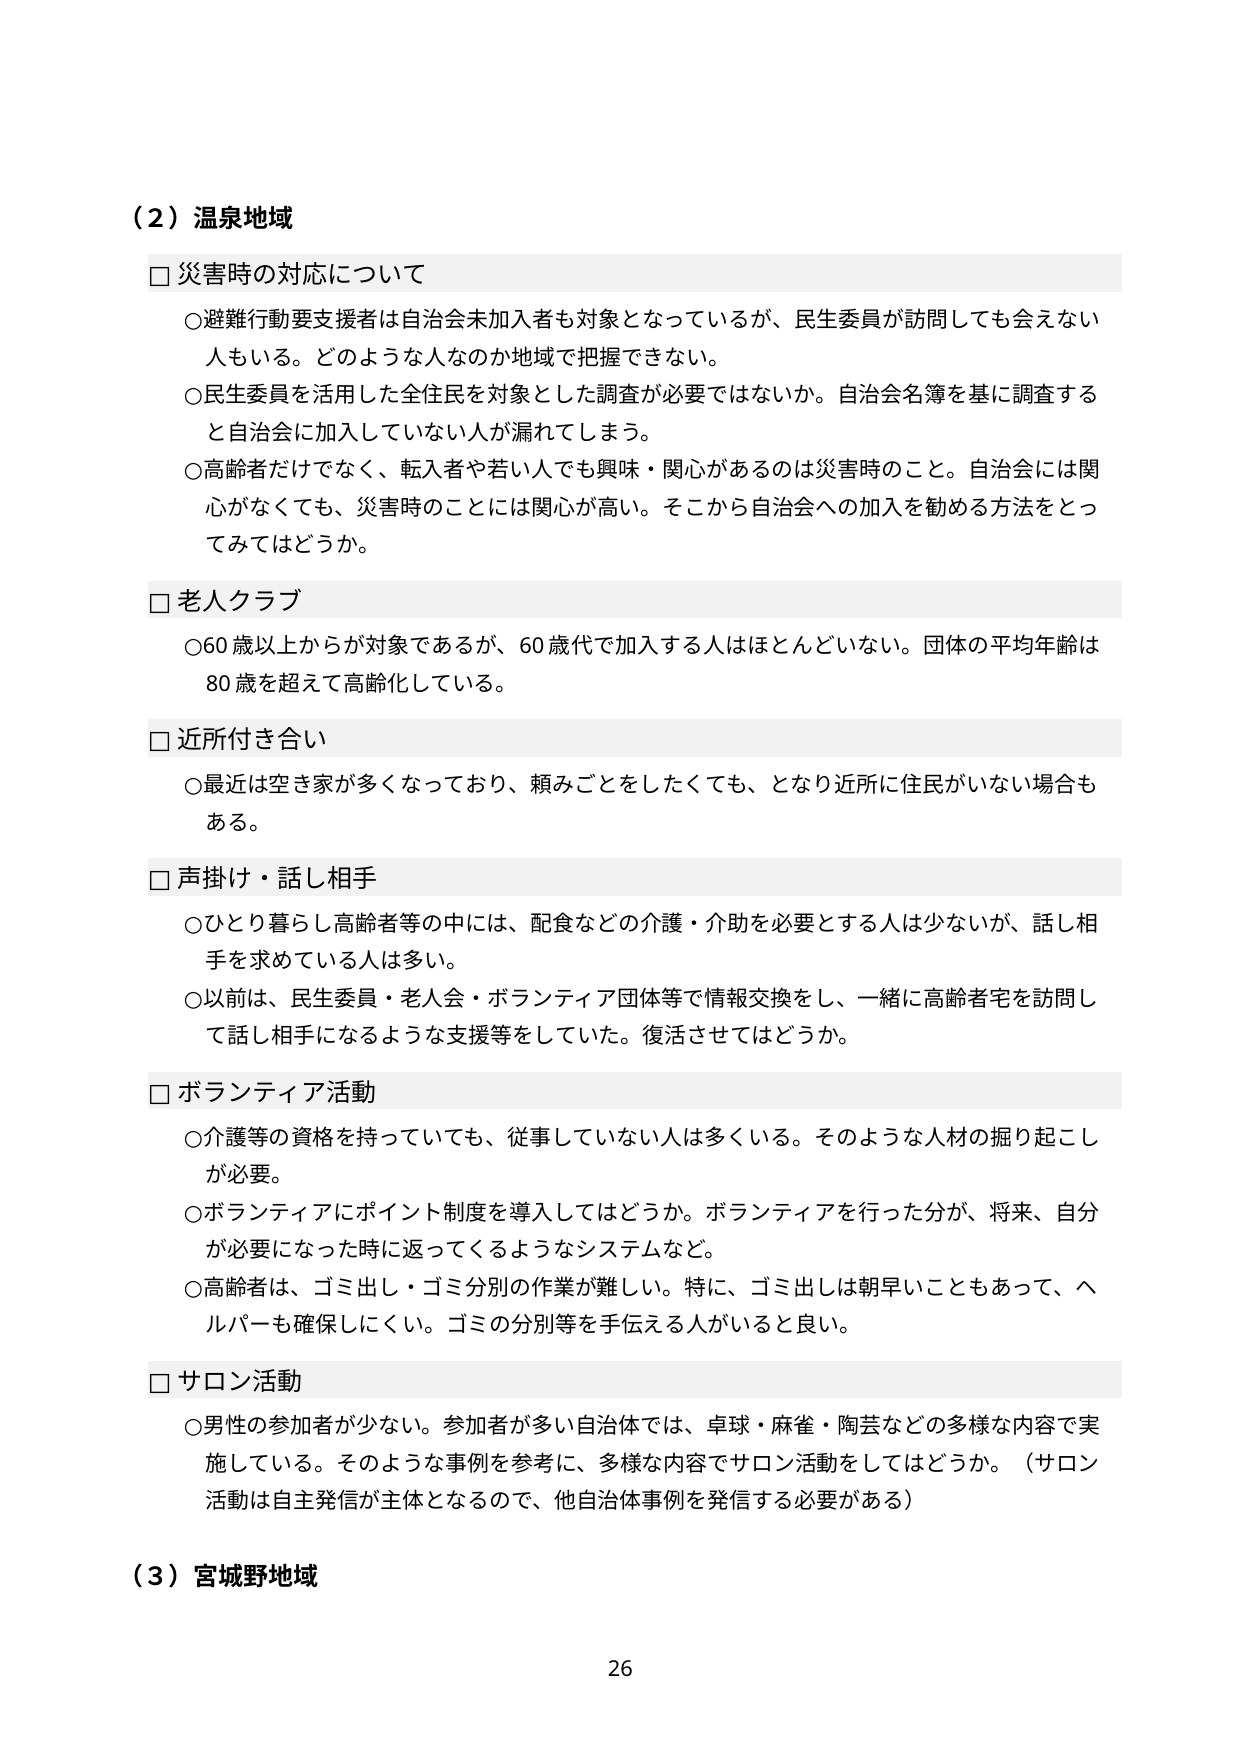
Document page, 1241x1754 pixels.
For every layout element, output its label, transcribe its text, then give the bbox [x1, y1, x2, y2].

text □ 老人クラブ [148, 581, 1122, 618]
text ○最近は空き家が多くなっており、頼みごとをしたくても、となり近所に住民がいない場合もある。 [184, 764, 1100, 839]
text ○60歳以上からが対象であるが、60歳代で加入する人はほとんどいない。団体の平均年齢は80歳を超えて高齢化している。 [184, 626, 1100, 701]
text ○避難行動要支援者は自治会未加入者も対象となっているが、民生委員が訪問しても会えない人もいる。どのような人なのか地域で把握できない。 [184, 299, 1100, 374]
text （２）温泉地域 [118, 198, 1122, 236]
text □ サロン活動 [148, 1361, 1122, 1398]
text □ 声掛け・話し相手 [148, 858, 1122, 896]
text ○介護等の資格を持っていても、従事していない人は多くいる。そのような人材の掘り起こしが必要。 [184, 1117, 1100, 1192]
text ○ひとり暮らし高齢者等の中には、配食などの介護・介助を必要とする人は少ないが、話し相手を求めている人は多い。 [184, 903, 1100, 978]
text ○以前は、民生委員・老人会・ボランティア団体等で情報交換をし、一緒に高齢者宅を訪問して話し相手になるような支援等をしていた。復活させてはどうか。 [184, 978, 1100, 1053]
text □ 災害時の対応について [148, 254, 1122, 292]
text ○民生委員を活用した全住民を対象とした調査が必要ではないか。自治会名簿を基に調査すると自治会に加入していない人が漏れてしまう。 [184, 374, 1100, 449]
text （３）宮城野地域 [118, 1556, 1122, 1593]
text ○ボランティアにポイント制度を導入してはどうか。ボランティアを行った分が、将来、自分が必要になった時に返ってくるようなシステムなど。 [184, 1192, 1100, 1267]
text □ ボランティア活動 [148, 1072, 1122, 1109]
text ○高齢者は、ゴミ出し・ゴミ分別の作業が難しい。特に、ゴミ出しは朝早いこともあって、ヘルパーも確保しにくい。ゴミの分別等を手伝える人がいると良い。 [184, 1267, 1100, 1342]
text ○高齢者だけでなく、転入者や若い人でも興味・関心があるのは災害時のこと。自治会には関心がなくても、災害時のことには関心が高い。そこから自治会への加入を勧める方法をとってみてはどうか。 [184, 449, 1100, 562]
text ○男性の参加者が少ない。参加者が多い自治体では、卓球・麻雀・陶芸などの多様な内容で実施している。そのような事例を参考に、多様な内容でサロン活動をしてはどうか。（サロン活動は自主発信が主体となるので、他自治体事例を発信する必要がある） [184, 1406, 1100, 1518]
text □ 近所付き合い [148, 719, 1122, 757]
